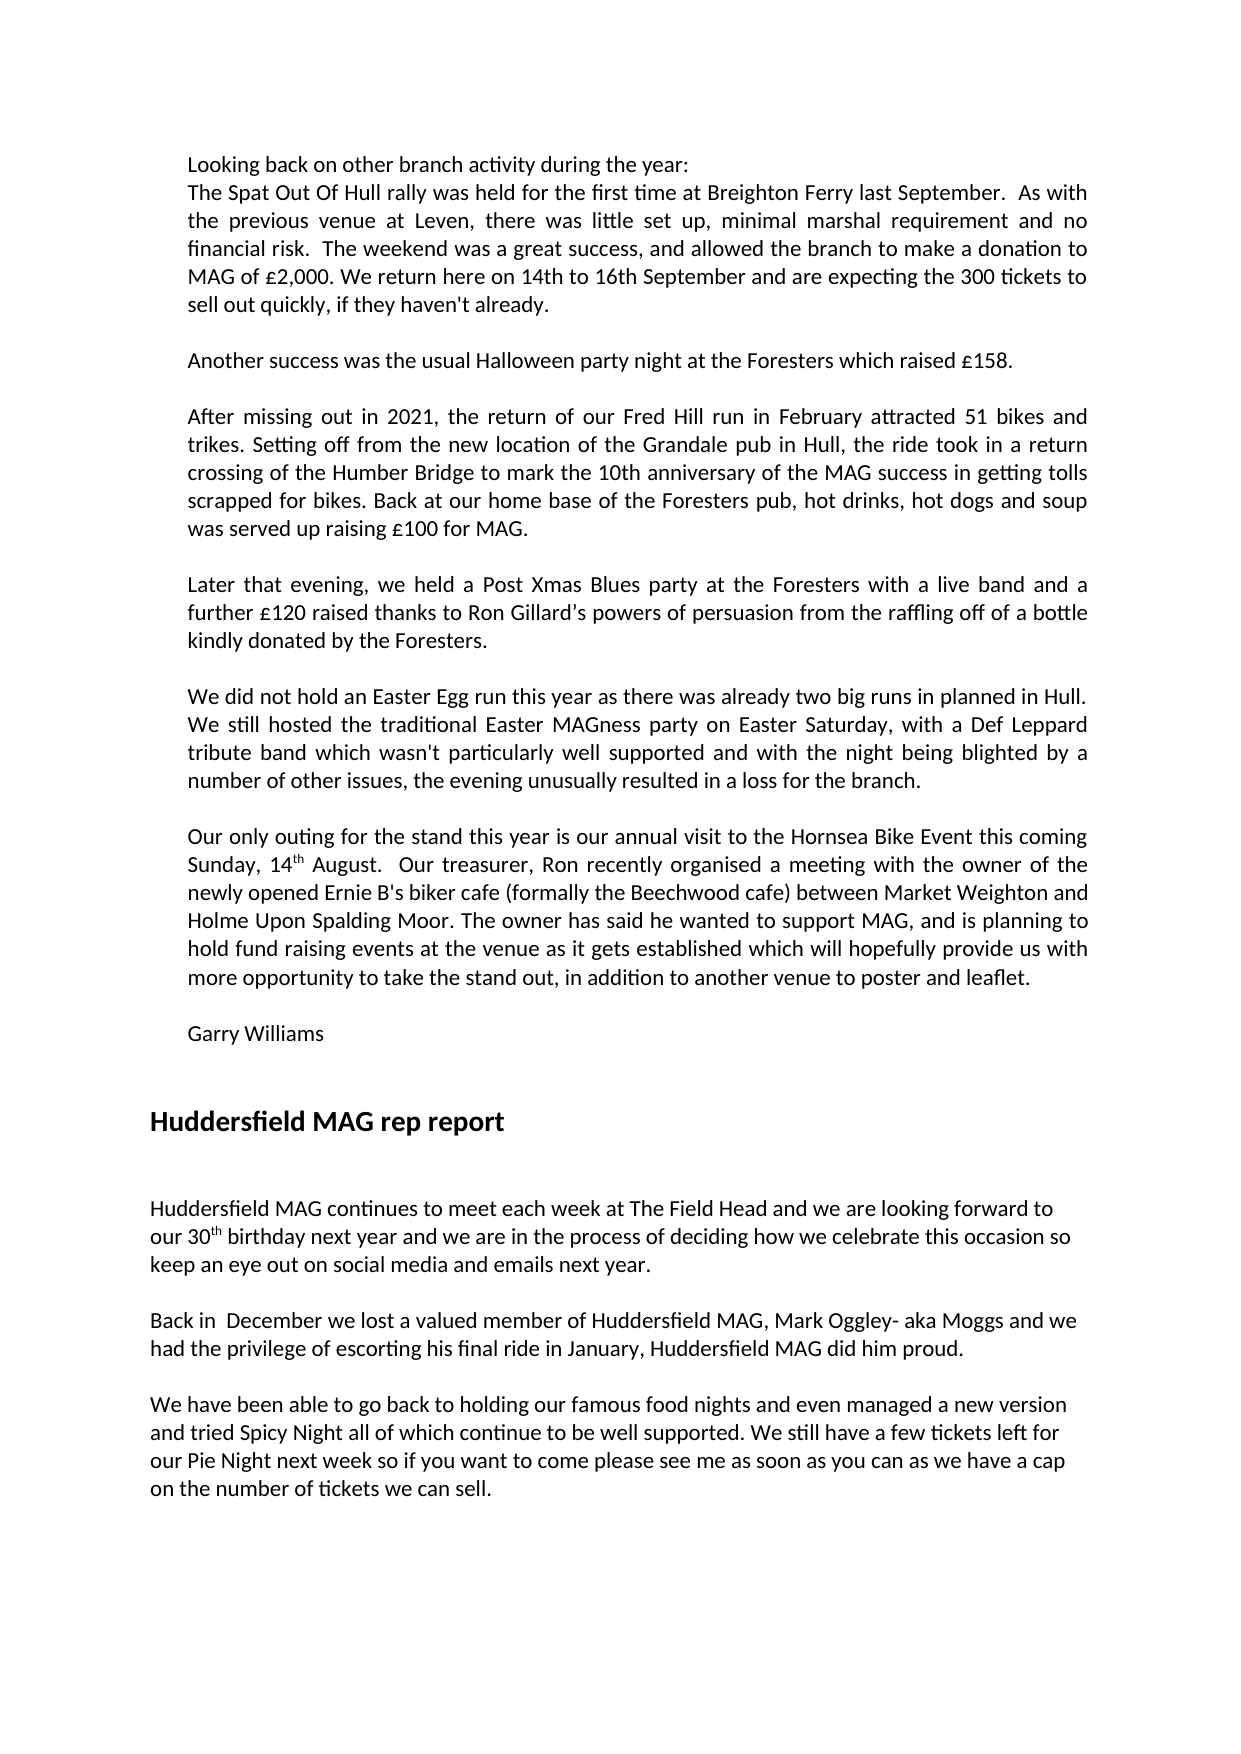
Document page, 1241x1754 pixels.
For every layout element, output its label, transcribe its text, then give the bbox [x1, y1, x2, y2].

text Later that evening, we held a Post Xmas Blues party at the Foresters with a live band and a further £120 raised thanks to Ron Gillard’s powers of persuasion from the raffling off of a bottle kindly donated by the Foresters. [187, 570, 1090, 654]
text The Spat Out Of Hull rally was held for the first time at Breighton Ferry last September. As with the previous venue at Leven, there was little set up, minimal marshal requirement and no financial risk. The weekend was a great success, and allowed the branch to make a donation to MAG of £2,000. We return here on 14th to 16th September and are expecting the 300 tickets to sell out quickly, if they haven't already. [187, 178, 1090, 318]
text We did not hold an Easter Egg run this year as there was already two big runs in planned in Hull. We still hosted the traditional Easter MAGness party on Easter Saturday, with a Def Leppard tribute band which wasn't particularly well supported and with the night being blighted by a number of other issues, the evening unusually resulted in a loss for the branch. [187, 682, 1090, 794]
text Huddersfield MAG rep report [150, 1103, 1090, 1138]
text Looking back on other branch activity during the year: [187, 150, 1090, 178]
text Garry Williams [187, 1019, 1090, 1047]
text We have been able to go back to holding our famous food nights and even managed a new version and tried Spicy Night all of which continue to be well supported. We still have a few tickets left for our Pie Night next week so if you want to come please see me as soon as you can as we have a cap on the number of tickets we can sell. [150, 1391, 1090, 1503]
text Huddersfield MAG continues to meet each week at The Field Head and we are looking forward to our 30th birthday next year and we are in the process of deciding how we celebrate this occasion so keep an eye out on social media and emails next year. [150, 1194, 1090, 1278]
text Our only outing for the stand this year is our annual visit to the Hornsea Bike Event this coming Sunday, 14th August. Our treasurer, Ron recently organised a meeting with the owner of the newly opened Ernie B's biker cafe (formally the Beechwood cafe) between Market Weighton and Holme Upon Spalding Moor. The owner has said he wanted to support MAG, and is planning to hold fund raising events at the venue as it gets established which will hopefully provide us with more opportunity to take the stand out, in addition to another venue to poster and leaflet. [187, 822, 1090, 991]
text Another success was the usual Halloween party night at the Foresters which raised £158. [187, 346, 1090, 374]
text Back in December we lost a valued member of Huddersfield MAG, Mark Oggley- aka Moggs and we had the privilege of escorting his final ride in January, Huddersfield MAG did him proud. [150, 1306, 1090, 1362]
text After missing out in 2021, the return of our Fred Hill run in February attracted 51 bikes and trikes. Setting off from the new location of the Grandale pub in Hull, the ride took in a return crossing of the Humber Bridge to mark the 10th anniversary of the MAG success in getting tolls scrapped for bikes. Back at our home base of the Foresters pub, hot drinks, hot dogs and soup was served up raising £100 for MAG. [187, 402, 1090, 542]
